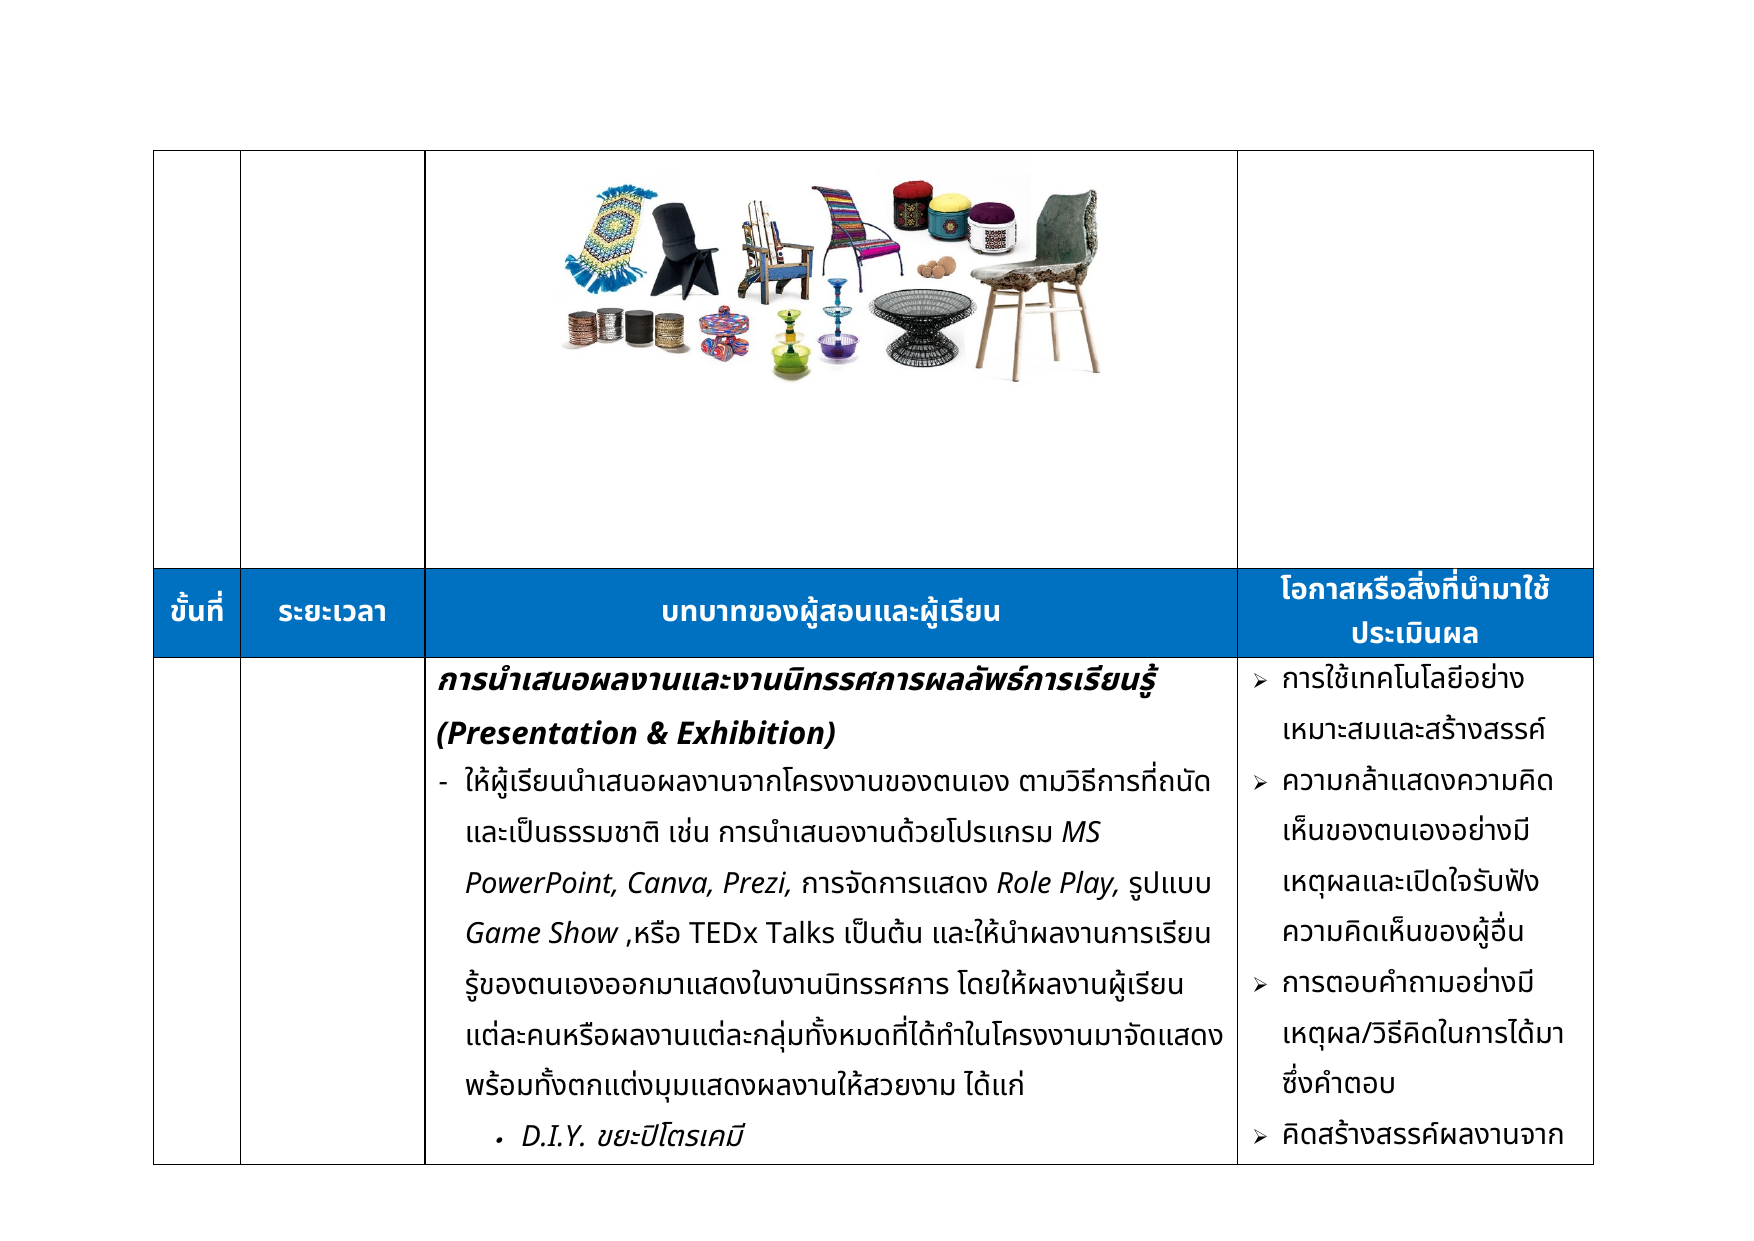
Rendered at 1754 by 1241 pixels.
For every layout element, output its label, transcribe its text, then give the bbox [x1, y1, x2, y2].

table_cell ระยะเวลา [241, 569, 424, 657]
table_cell บทบาทของผู้สอนและผู้เรียน [426, 569, 1237, 657]
table_cell [154, 151, 240, 567]
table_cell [1238, 658, 1593, 1163]
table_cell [426, 151, 1237, 567]
table_cell [154, 658, 240, 1163]
table_cell โอกาสหรือสิ่งที่นำมาใช้ประเมินผล [1238, 569, 1593, 657]
picture [556, 151, 1108, 408]
table_cell ขั้นที่ [154, 569, 240, 657]
table_cell [1238, 151, 1593, 567]
table_cell [241, 151, 424, 567]
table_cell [426, 658, 1237, 1163]
table_cell [241, 658, 424, 1163]
